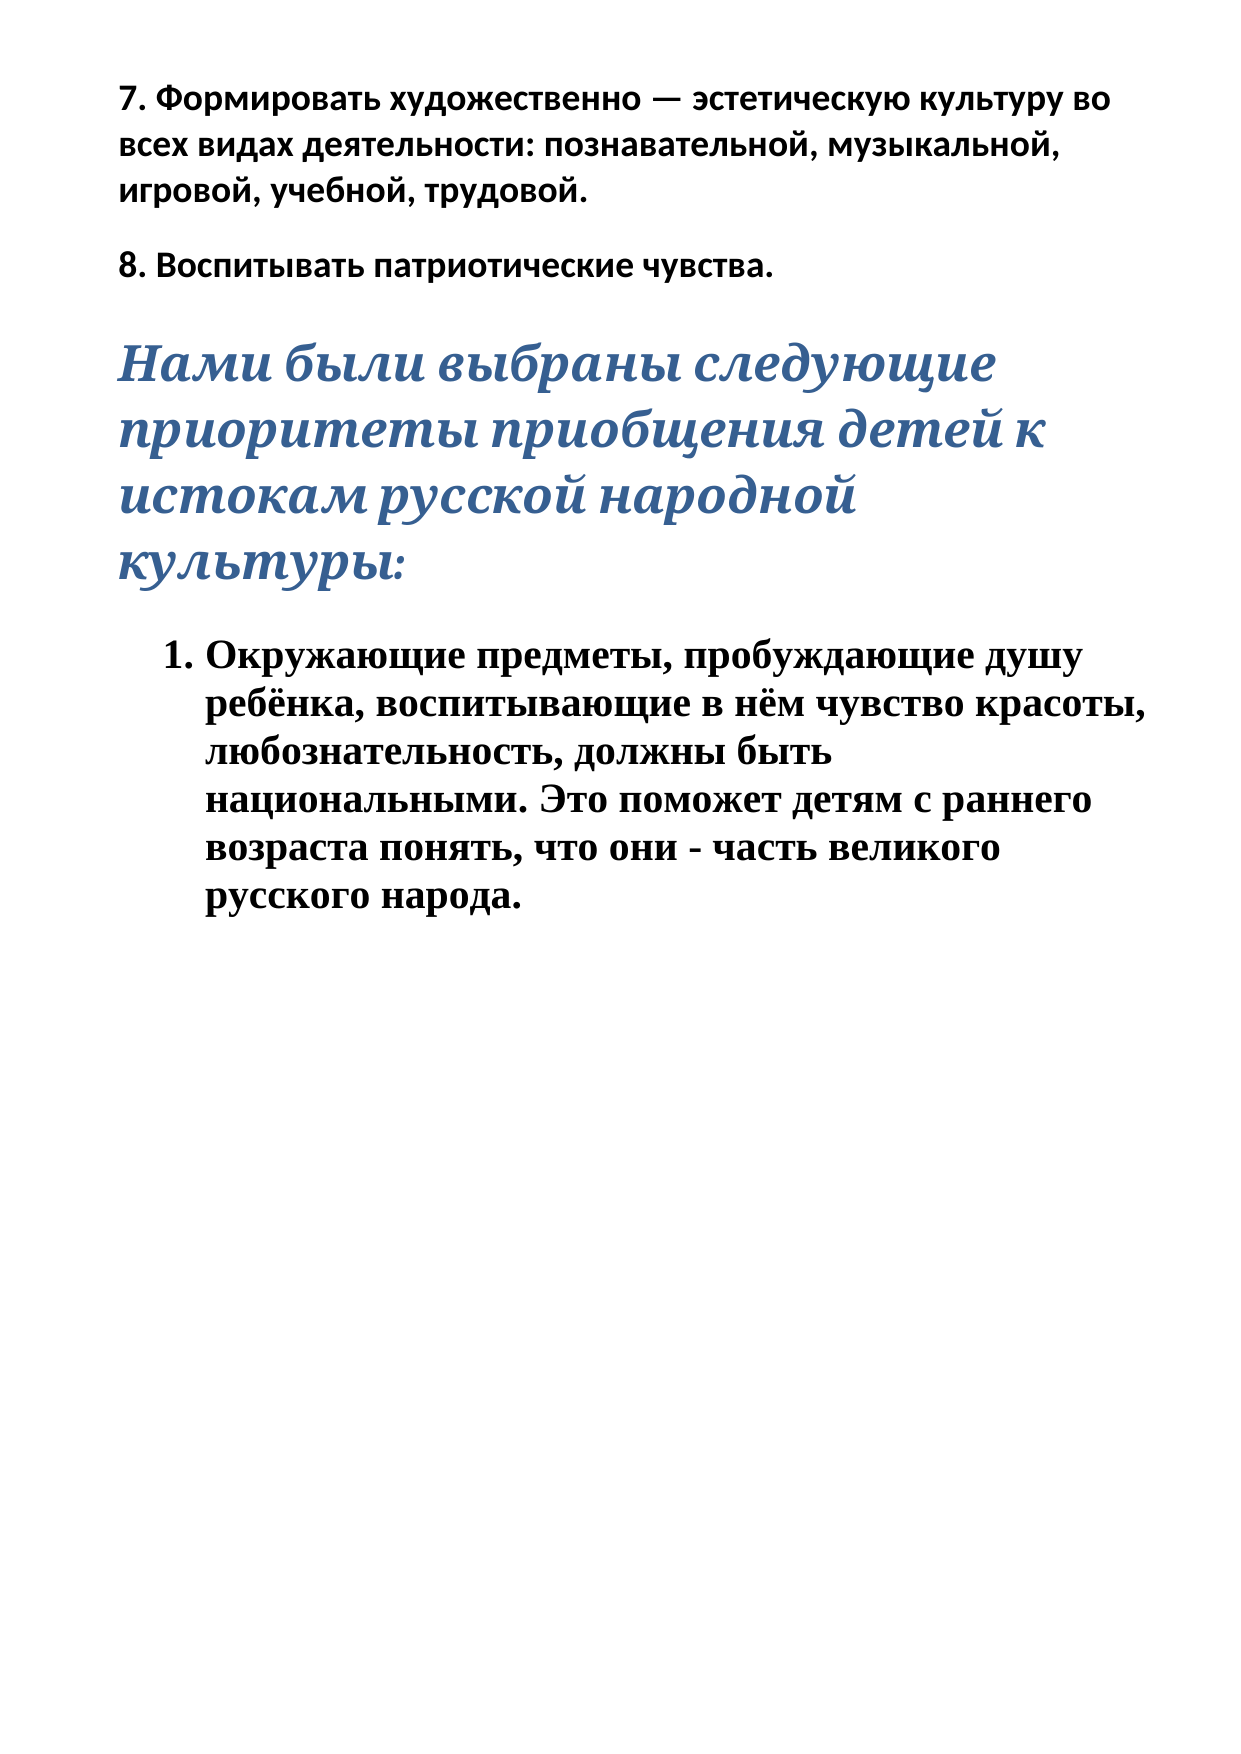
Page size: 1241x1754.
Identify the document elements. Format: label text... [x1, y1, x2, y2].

text 8. Воспитывать патриотические чувства. [118, 241, 1152, 286]
text 7. Формировать художественно — эстетическую культуру во всех видах деятельности: познавательной, музыкальной, игровой, учебной, трудовой. [118, 74, 1152, 211]
list Окружающие предметы, пробуждающие душу ребёнка, воспитывающие в нём чувство красоты, любознательность, должны быть национальными. Это поможет детям с раннего возраста понять, что они - часть великого русского народа. [162, 630, 1152, 917]
subtitle Нами были выбраны следующие приоритеты приобщения детей к истокам русской народной культуры: [118, 336, 1152, 592]
